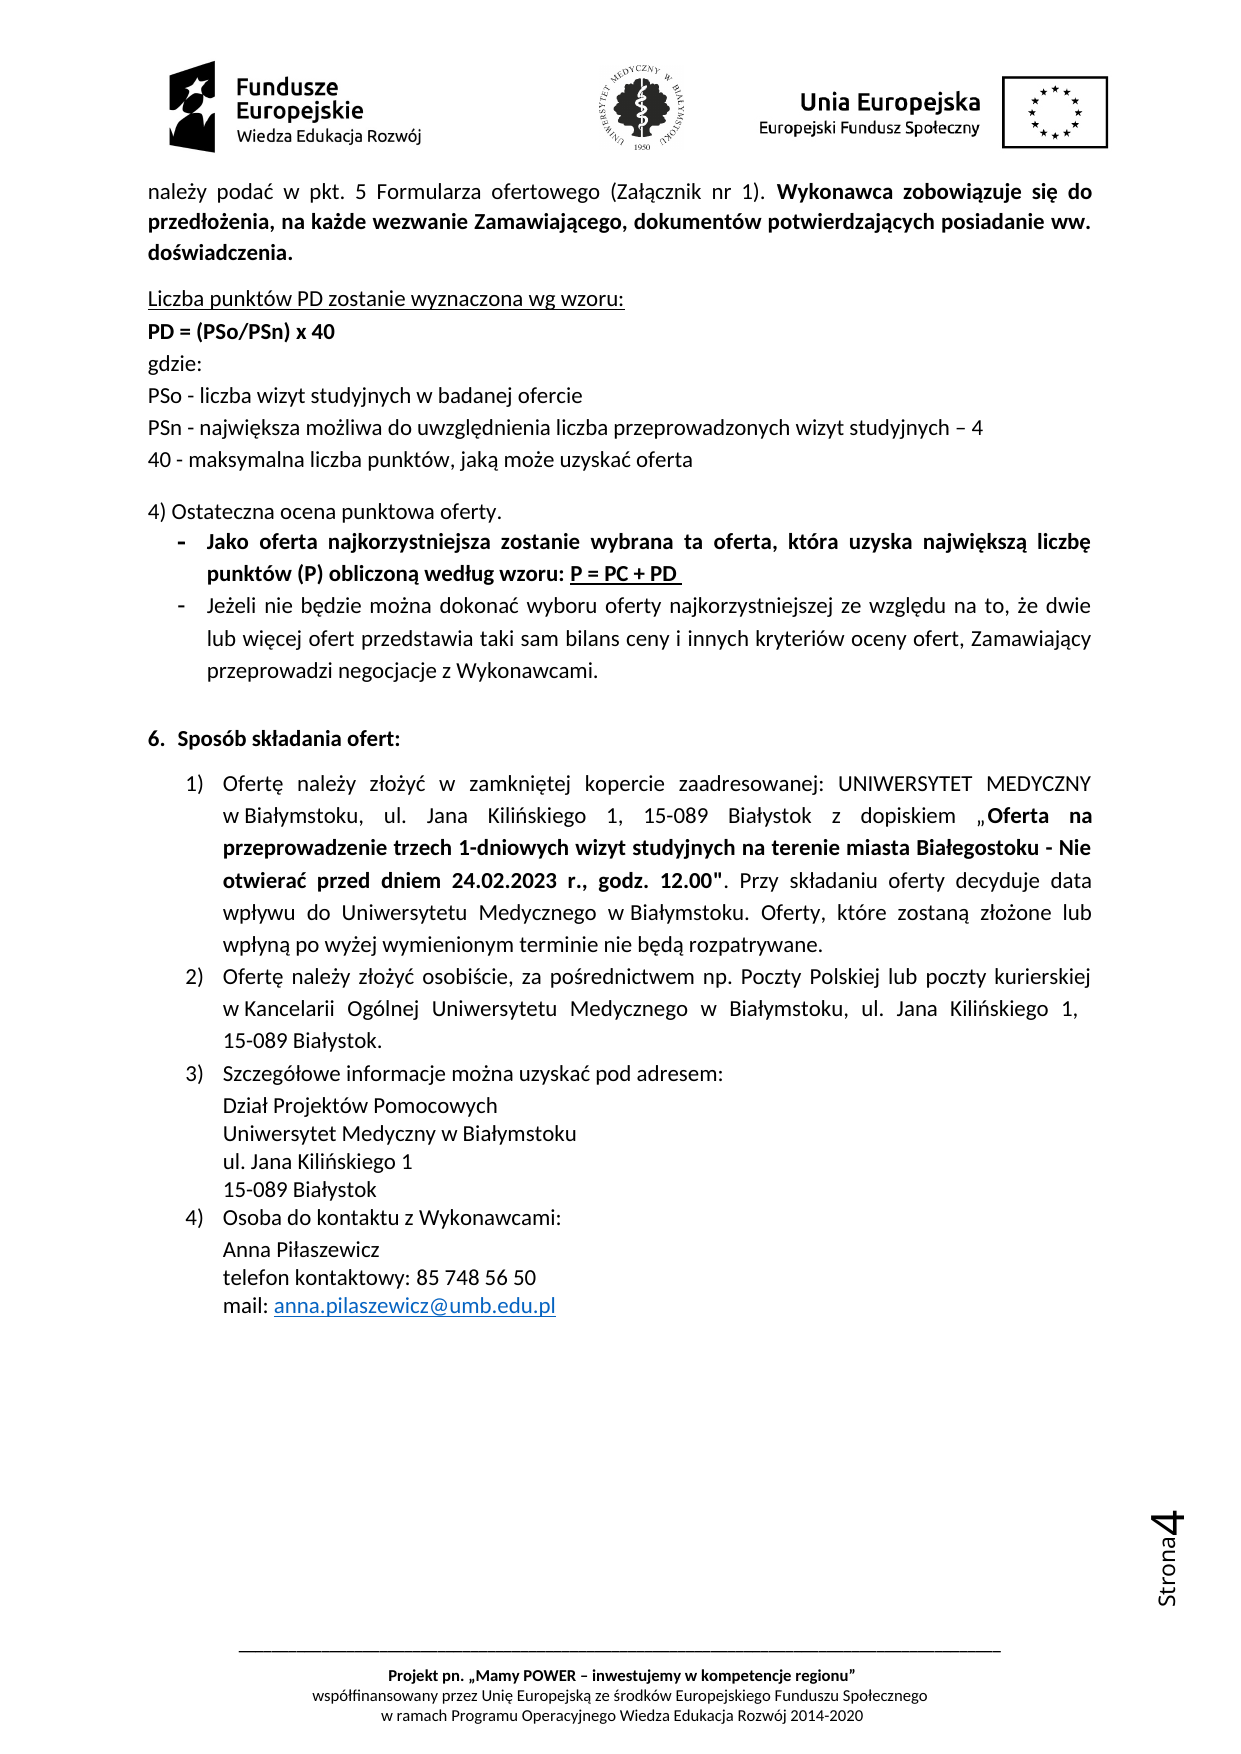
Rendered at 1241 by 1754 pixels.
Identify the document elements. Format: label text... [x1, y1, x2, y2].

list Uniwersytet Medyczny w Białymstoku [223, 1119, 1093, 1147]
list Ofertę należy złożyć w zamkniętej kopercie zaadresowanej: UNIWERSYTET MEDYCZNY w Białymstoku, ul. Jana Kilińskiego 1, 15-089 Białystok z dopiskiem „Oferta na przeprowadzenie trzech 1-dniowych wizyt studyjnych na terenie miasta Białegostoku - Nie otwierać przed dniem 24.02.2023 r., godz. 12.00". Przy składaniu oferty decyduje data wpływu do Uniwersytetu Medycznego w Białymstoku. Oferty, które zostaną złożone lub wpłyną po wyżej wymienionym terminie nie będą rozpatrywane. [185, 769, 1093, 958]
picture [147, 38, 443, 175]
list Osoba do kontaktu z Wykonawcami: [185, 1203, 1093, 1231]
list Jako oferta najkorzystniejsza zostanie wybrana ta oferta, która uzyska największą liczbę punktów (P) obliczoną według wzoru: P = PC + PD [177, 527, 1093, 587]
text PSn - największa możliwa do uwzględnienia liczba przeprowadzonych wizyt studyjnych – 4 [148, 413, 1093, 441]
text 40 - maksymalna liczba punktów, jaką może uzyskać oferta [148, 446, 1093, 473]
list mail: anna.pilaszewicz@umb.edu.pl [223, 1291, 1093, 1319]
list telefon kontaktowy: 85 748 56 50 [223, 1263, 1093, 1291]
list Sposób składania ofert: [148, 724, 1093, 752]
text PD = (PSo/PSn) x 40 [148, 317, 1093, 345]
picture [735, 52, 1130, 172]
list ul. Jana Kilińskiego 1 [223, 1147, 1093, 1175]
picture [599, 65, 684, 150]
text 4) Ostateczna ocena punktowa oferty. [148, 497, 1093, 525]
list 15-089 Białystok [223, 1175, 1093, 1203]
list Anna Piłaszewicz [223, 1235, 1093, 1263]
text Liczba punktów PD zostanie wyznaczona wg wzoru: [148, 284, 1093, 313]
list Dział Projektów Pomocowych [223, 1091, 1093, 1119]
list Ofertę należy złożyć osobiście, za pośrednictwem np. Poczty Polskiej lub poczty kurierskiej w Kancelarii Ogólnej Uniwersytetu Medycznego w Białymstoku, ul. Jana Kilińskiego 1, 15-089 Białystok. [185, 962, 1093, 1055]
list Jeżeli nie będzie można dokonać wyboru oferty najkorzystniejszej ze względu na to, że dwie lub więcej ofert przedstawia taki sam bilans ceny i innych kryteriów oceny ofert, Zamawiający przeprowadzi negocjacje z Wykonawcami. [177, 592, 1093, 684]
text PSo - liczba wizyt studyjnych w badanej ofercie [148, 381, 1093, 409]
text gdzie: [148, 349, 1093, 377]
list Szczegółowe informacje można uzyskać pod adresem: [185, 1059, 1093, 1087]
